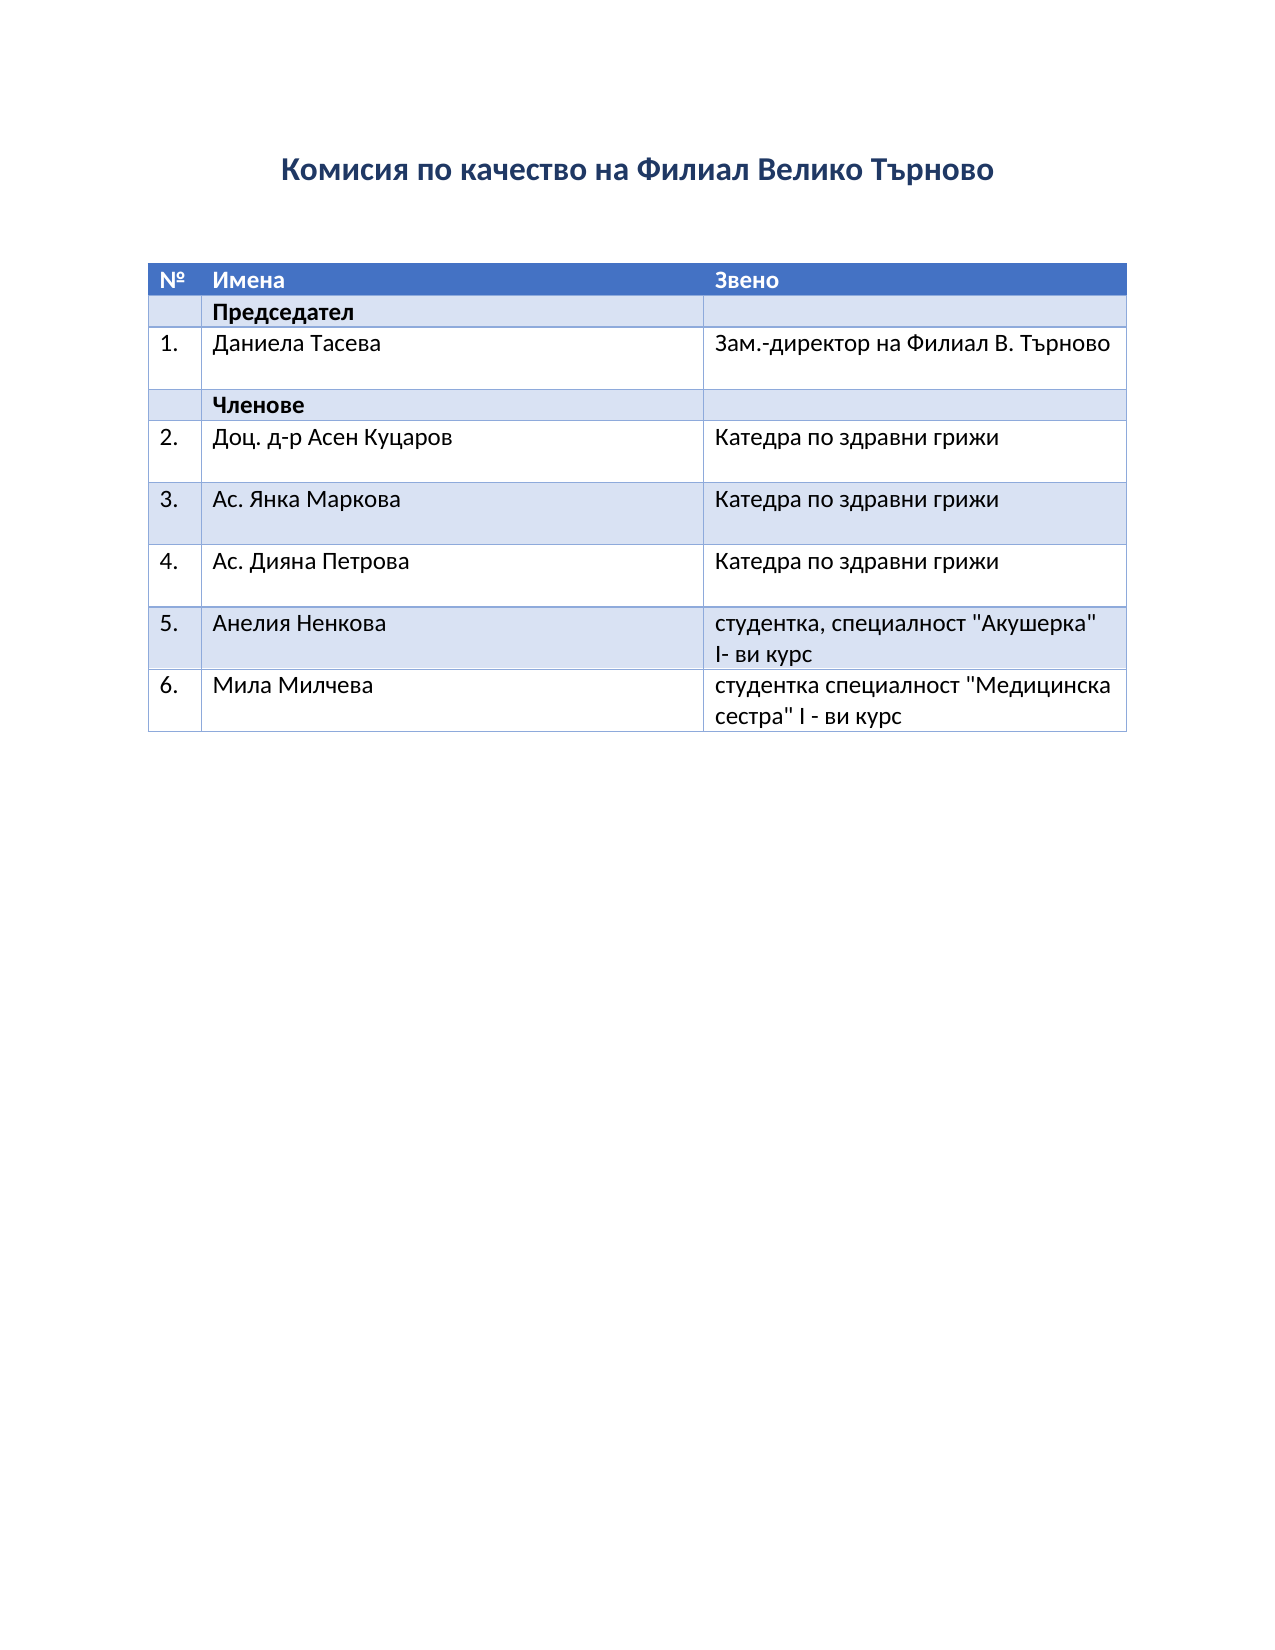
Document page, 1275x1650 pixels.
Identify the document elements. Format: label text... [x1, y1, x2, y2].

table_cell студентка специалност "Медицинска сестра" I - ви курс [704, 670, 1126, 731]
table_cell [149, 545, 201, 606]
table_cell Катедра по здравни грижи [704, 483, 1126, 544]
table_cell Даниела Тасева [202, 328, 703, 388]
text Комисия по качество на Филиал Велико Търново [148, 148, 1127, 188]
table_cell Катедра по здравни грижи [704, 421, 1126, 482]
table_cell Ас. Дияна Петрова [202, 545, 703, 606]
table_header Имена [202, 264, 703, 295]
table_cell [149, 483, 201, 544]
table_cell [149, 296, 201, 326]
table_cell Членове [202, 390, 703, 420]
table_cell студентка, специалност "Акушерка" I- ви курс [704, 608, 1126, 668]
table_cell Катедра по здравни грижи [704, 545, 1126, 606]
table_cell [704, 390, 1126, 420]
table_cell Мила Милчева [202, 670, 703, 731]
table_cell [149, 670, 201, 731]
table_cell Председател [202, 296, 703, 326]
table_cell [149, 390, 201, 420]
table_cell [149, 328, 201, 388]
table_cell Анелия Ненкова [202, 608, 703, 668]
table_cell Ас. Янка Маркова [202, 483, 703, 544]
table_cell [149, 608, 201, 668]
table_cell [704, 296, 1126, 326]
table_header № [149, 264, 201, 295]
table_cell Зам.-директор на Филиал В. Търново [704, 328, 1126, 388]
table_header Звено [704, 264, 1126, 295]
table_cell [149, 421, 201, 482]
table_cell Доц. д-р Асен Куцаров [202, 421, 703, 482]
